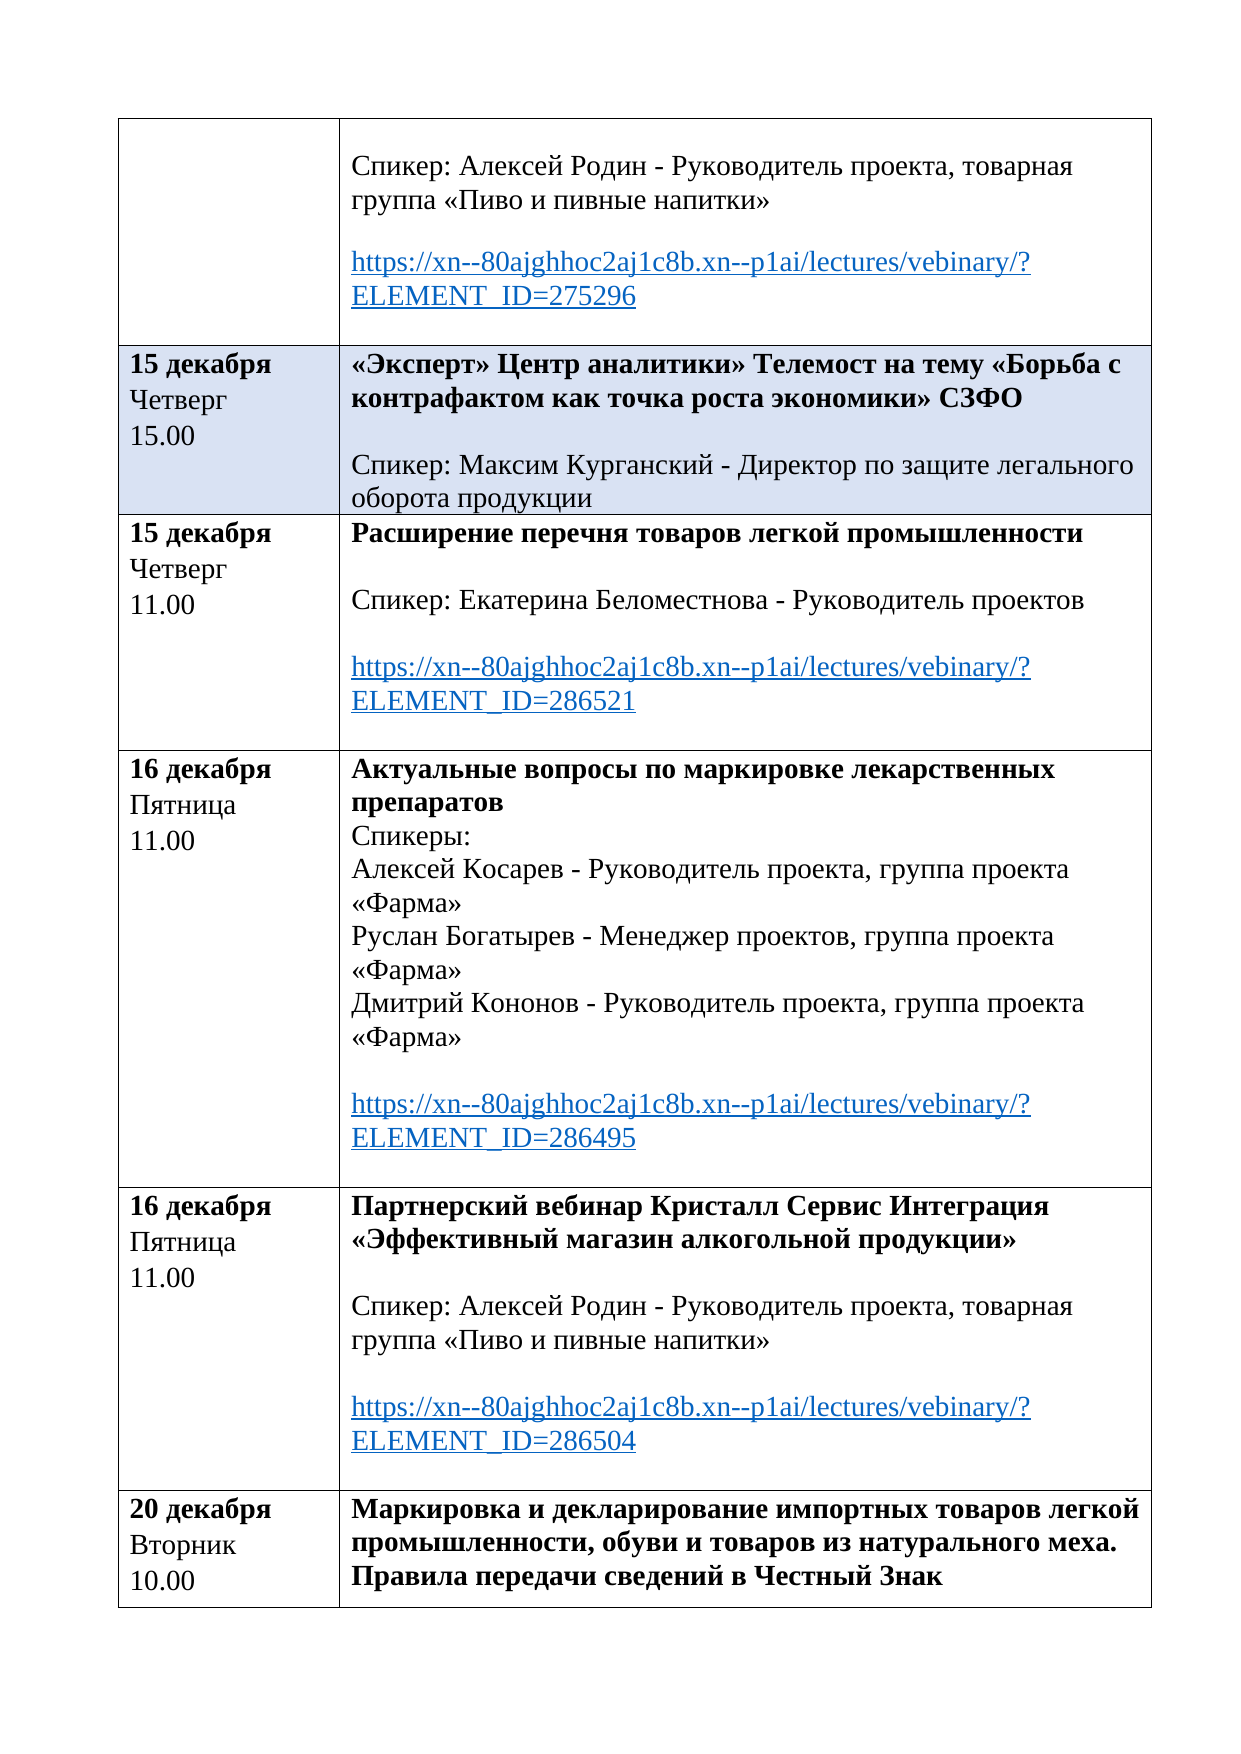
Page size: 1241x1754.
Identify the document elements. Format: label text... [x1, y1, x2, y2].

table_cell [340, 1491, 1151, 1607]
table_cell Актуальные вопросы по маркировке лекарственных препаратов Спикеры: Алексей Косарев - Руководитель проекта, группа проекта «Фарма» Руслан Богатырев - Менеджер проектов, группа проекта «Фарма» Дмитрий Кононов - Руководитель проекта, группа проекта «Фарма» https://xn--80ajghhoc2aj1c8b.xn--p1ai/lectures/vebinary/?ELEMENT_ID=286495 [340, 751, 1151, 1187]
table_cell 15 декабря Четверг 11.00 [119, 515, 339, 750]
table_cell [340, 119, 1151, 345]
table_cell 16 декабря Пятница 11.00 [119, 751, 339, 1187]
table_cell 16 декабря Пятница 11.00 [119, 1188, 339, 1490]
table_cell «Эксперт» Центр аналитики» Телемост на тему «Борьба с контрафактом как точка роста экономики» СЗФО Спикер: Максим Курганский - Директор по защите легального оборота продукции [340, 346, 1151, 514]
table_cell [119, 1491, 339, 1607]
table_cell Партнерский вебинар Кристалл Сервис Интеграция «Эффективный магазин алкогольной продукции» Спикер: Алексей Родин - Руководитель проекта, товарная группа «Пиво и пивные напитки» https://xn--80ajghhoc2aj1c8b.xn--p1ai/lectures/vebinary/?ELEMENT_ID=286504 [340, 1188, 1151, 1490]
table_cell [119, 119, 339, 345]
table_cell Расширение перечня товаров легкой промышленности Спикер: Екатерина Беломестнова - Руководитель проектов https://xn--80ajghhoc2aj1c8b.xn--p1ai/lectures/vebinary/?ELEMENT_ID=286521 [340, 515, 1151, 750]
table_cell 15 декабря Четверг 15.00 [119, 346, 339, 514]
